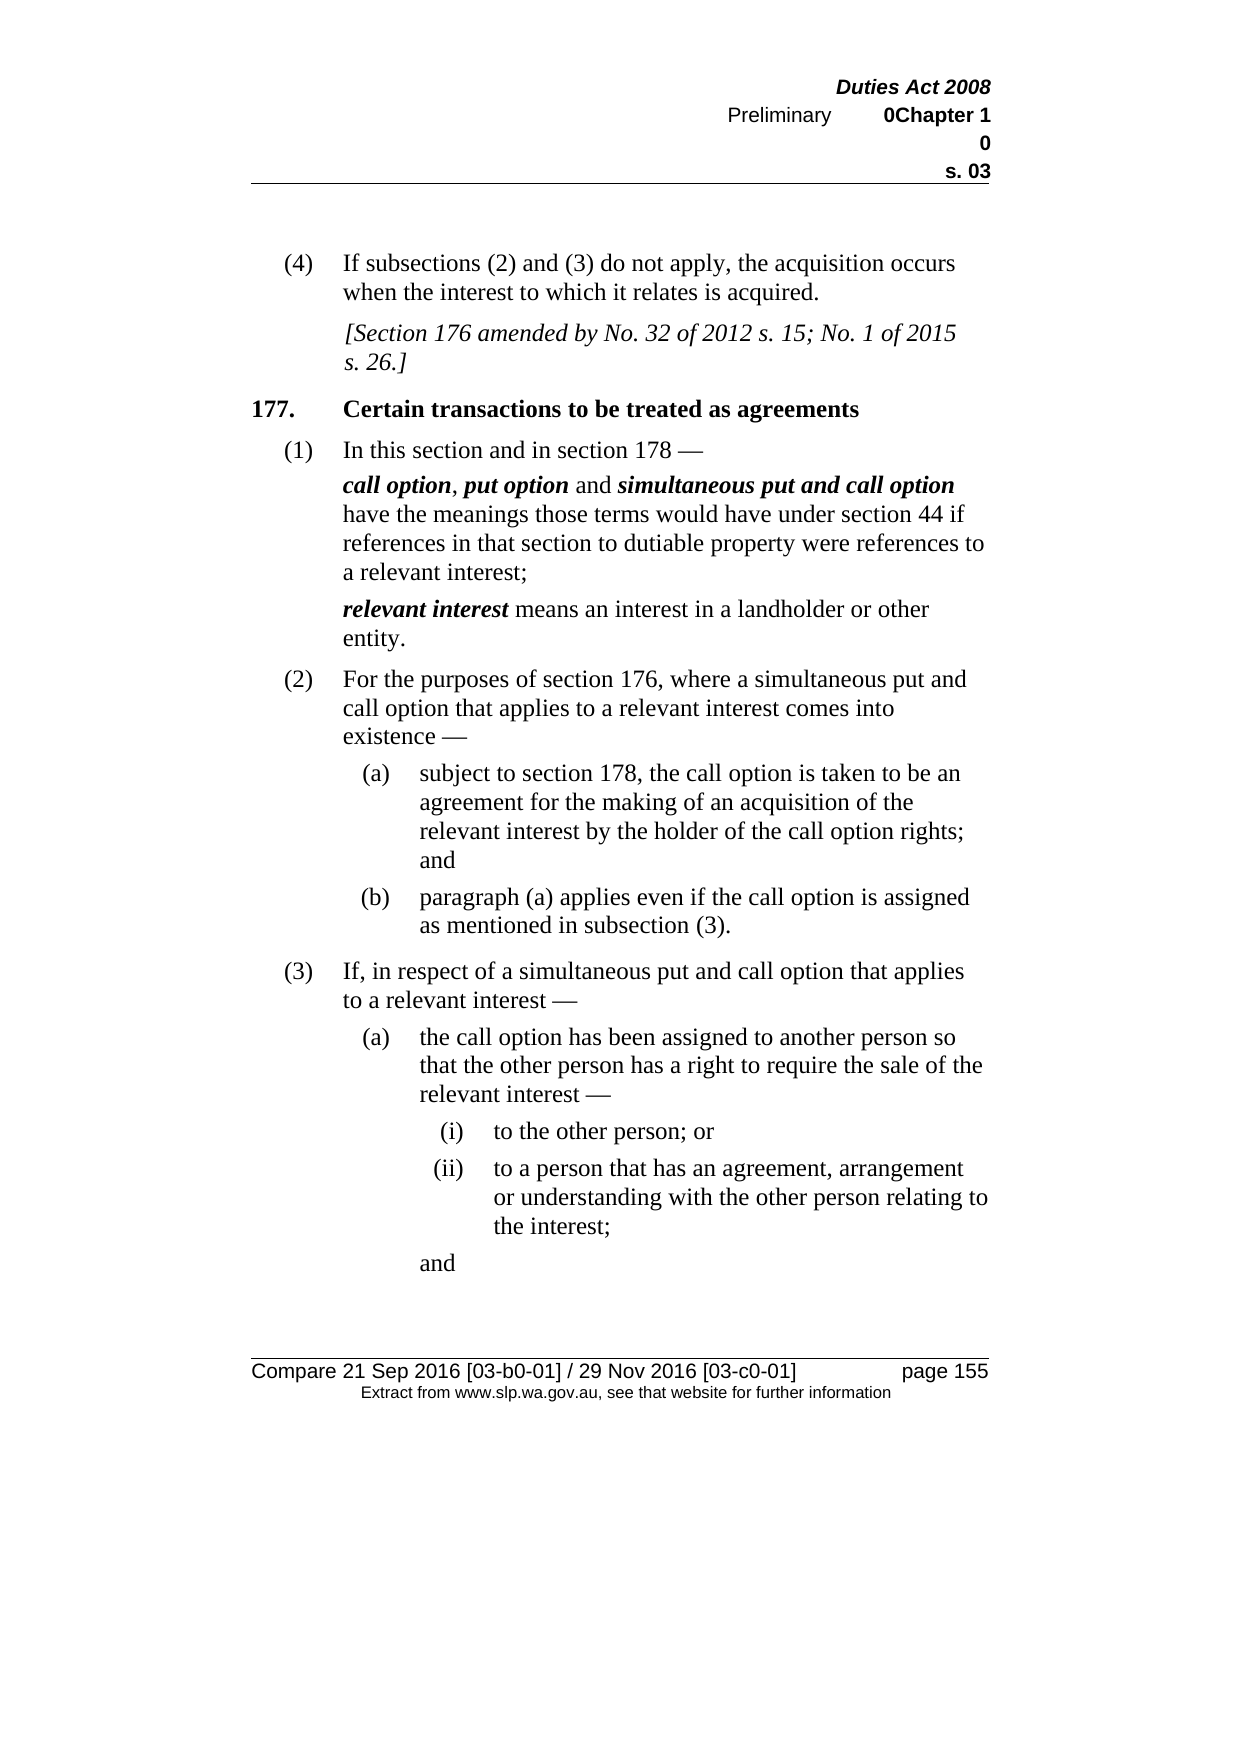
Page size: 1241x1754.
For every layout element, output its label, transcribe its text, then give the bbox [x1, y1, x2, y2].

text (3) If, in respect of a simultaneous put and call option that applies to a relevant interest — [251, 956, 989, 1013]
text and [251, 1248, 989, 1277]
text relevant interest means an interest in a landholder or other entity. [251, 594, 989, 651]
text (i) to the other person; or [251, 1116, 989, 1145]
subtitle 177. Certain transactions to be treated as agreements [251, 394, 989, 423]
text (1) In this section and in section 178 — [251, 436, 989, 464]
text call option, put option and simultaneous put and call option have the meanings those terms would have under section 44 if references in that section to dutiable property were references to a relevant interest; [251, 471, 989, 586]
text [Section 176 amended by No. 32 of 2012 s. 15; No. 1 of 2015 s. 26.] [251, 318, 989, 376]
text (4) If subsections (2) and (3) do not apply, the acquisition occurs when the interest to which it relates is acquired. [251, 248, 989, 306]
text (a) the call option has been assigned to another person so that the other person has a right to require the sale of the relevant interest — [251, 1022, 989, 1108]
text (a) subject to section 178, the call option is taken to be an agreement for the making of an acquisition of the relevant interest by the holder of the call option rights; and [251, 758, 989, 873]
text (ii) to a person that has an agreement, arrangement or understanding with the other person relating to the interest; [251, 1153, 989, 1240]
text (2) For the purposes of section 176, where a simultaneous put and call option that applies to a relevant interest comes into existence — [251, 664, 989, 750]
text (b) paragraph (a) applies even if the call option is assigned as mentioned in subsection (3). [251, 882, 989, 939]
